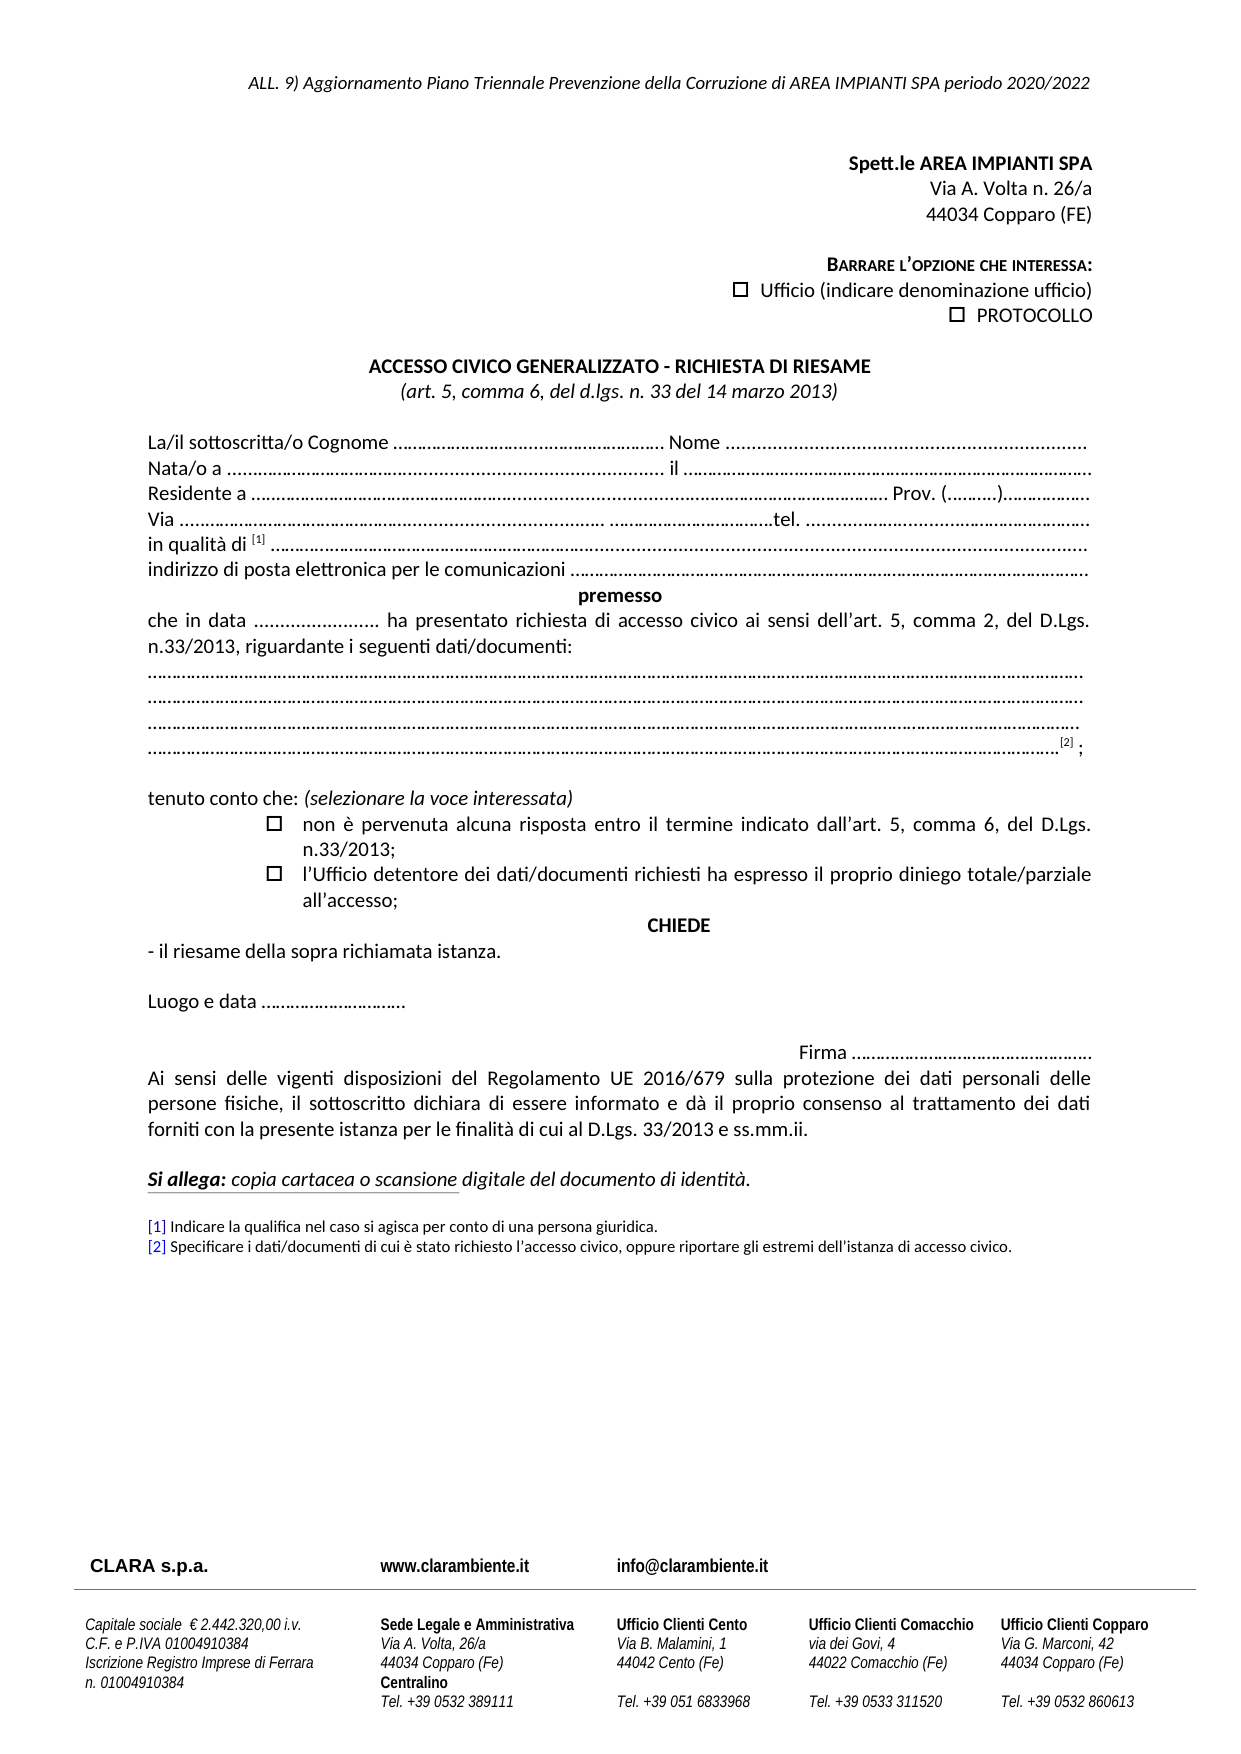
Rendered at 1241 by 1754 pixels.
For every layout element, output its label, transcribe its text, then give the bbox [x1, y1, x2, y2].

text premesso [148, 582, 1092, 607]
list non è pervenuta alcuna risposta entro il termine indicato dall’art. 5, comma 6, del D.Lgs. n.33/2013; [265, 811, 1092, 862]
text Via .....…………………………………….................................….. …………………………….tel. ............……............……………………… [148, 506, 1092, 531]
list Ufficio (indicare denominazione ufficio) [635, 277, 1092, 302]
text CHIEDE [265, 912, 1092, 938]
text Nata/o a ......………………………….................................................. il …………………….…………………………………………………… [148, 455, 1092, 480]
text [1] Indicare la qualifica nel caso si agisca per conto di una persona giuridica. [148, 1216, 1092, 1236]
text Via A. Volta n. 26/a [729, 175, 1092, 201]
text in qualità di [1] ………...………………………………………………............................................................................................... [148, 531, 1092, 557]
text (art. 5, comma 6, del d.lgs. n. 33 del 14 marzo 2013) [148, 379, 1092, 404]
text tenuto conto che: (selezionare la voce interessata) [148, 785, 1092, 811]
list l’Ufficio detentore dei dati/documenti richiesti ha espresso il proprio diniego totale/parziale all’accesso; [265, 862, 1092, 912]
text Ai sensi delle vigenti disposizioni del Regolamento UE 2016/679 sulla protezione dei dati personali delle persone fisiche, il sottoscritto dichiara di essere informato e dà il proprio consenso al trattamento dei dati forniti con la presente istanza per le finalità di cui al D.Lgs. 33/2013 e ss.mm.ii. [148, 1065, 1092, 1141]
text 44034 Copparo (FE) [729, 201, 1092, 226]
text ……………………………………………………………………………………………………………………………………………………………………………………………………………………………………………………………………………………………………………………………………………………………………………………………………………………………………………………………………………………..……………………………………………… ……………………………………………………………………………………………………………………………………………………………………….[2] ; [148, 658, 1092, 760]
text La/il sottoscritta/o Cognome ……………………….....…………………… Nome ..................................................................... [148, 429, 1092, 455]
text - il riesame della sopra richiamata istanza. [148, 938, 1092, 963]
text che in data ........................ ha presentato richiesta di accesso civico ai sensi dell’art. 5, comma 2, del D.Lgs. n.33/2013, riguardante i seguenti dati/documenti: [148, 607, 1092, 658]
list PROTOCOLLO [635, 302, 1092, 328]
text ACCESSO CIVICO GENERALIZZATO - RICHIESTA DI RIESAME [148, 353, 1092, 379]
text Luogo e data ………………………… [148, 989, 1092, 1014]
text indirizzo di posta elettronica per le comunicazioni ……………………………………………………………………………………………… [148, 557, 1092, 582]
text [2] Specificare i dati/documenti di cui è stato richiesto l’accesso civico, oppure riportare gli estremi dell’istanza di accesso civico. [148, 1236, 1092, 1257]
text Barrare l’opzione che interessa: [729, 252, 1092, 277]
text Si allega: copia cartacea o scansione digitale del documento di identità. [148, 1167, 1092, 1192]
text Residente a …..…………………………………………...................................…..……………………………… Prov. (..……..)……………… [148, 480, 1092, 506]
text Spett.le AREA IMPIANTI SPA [694, 150, 1092, 175]
text Firma ………………………………………….. [148, 1039, 1092, 1065]
